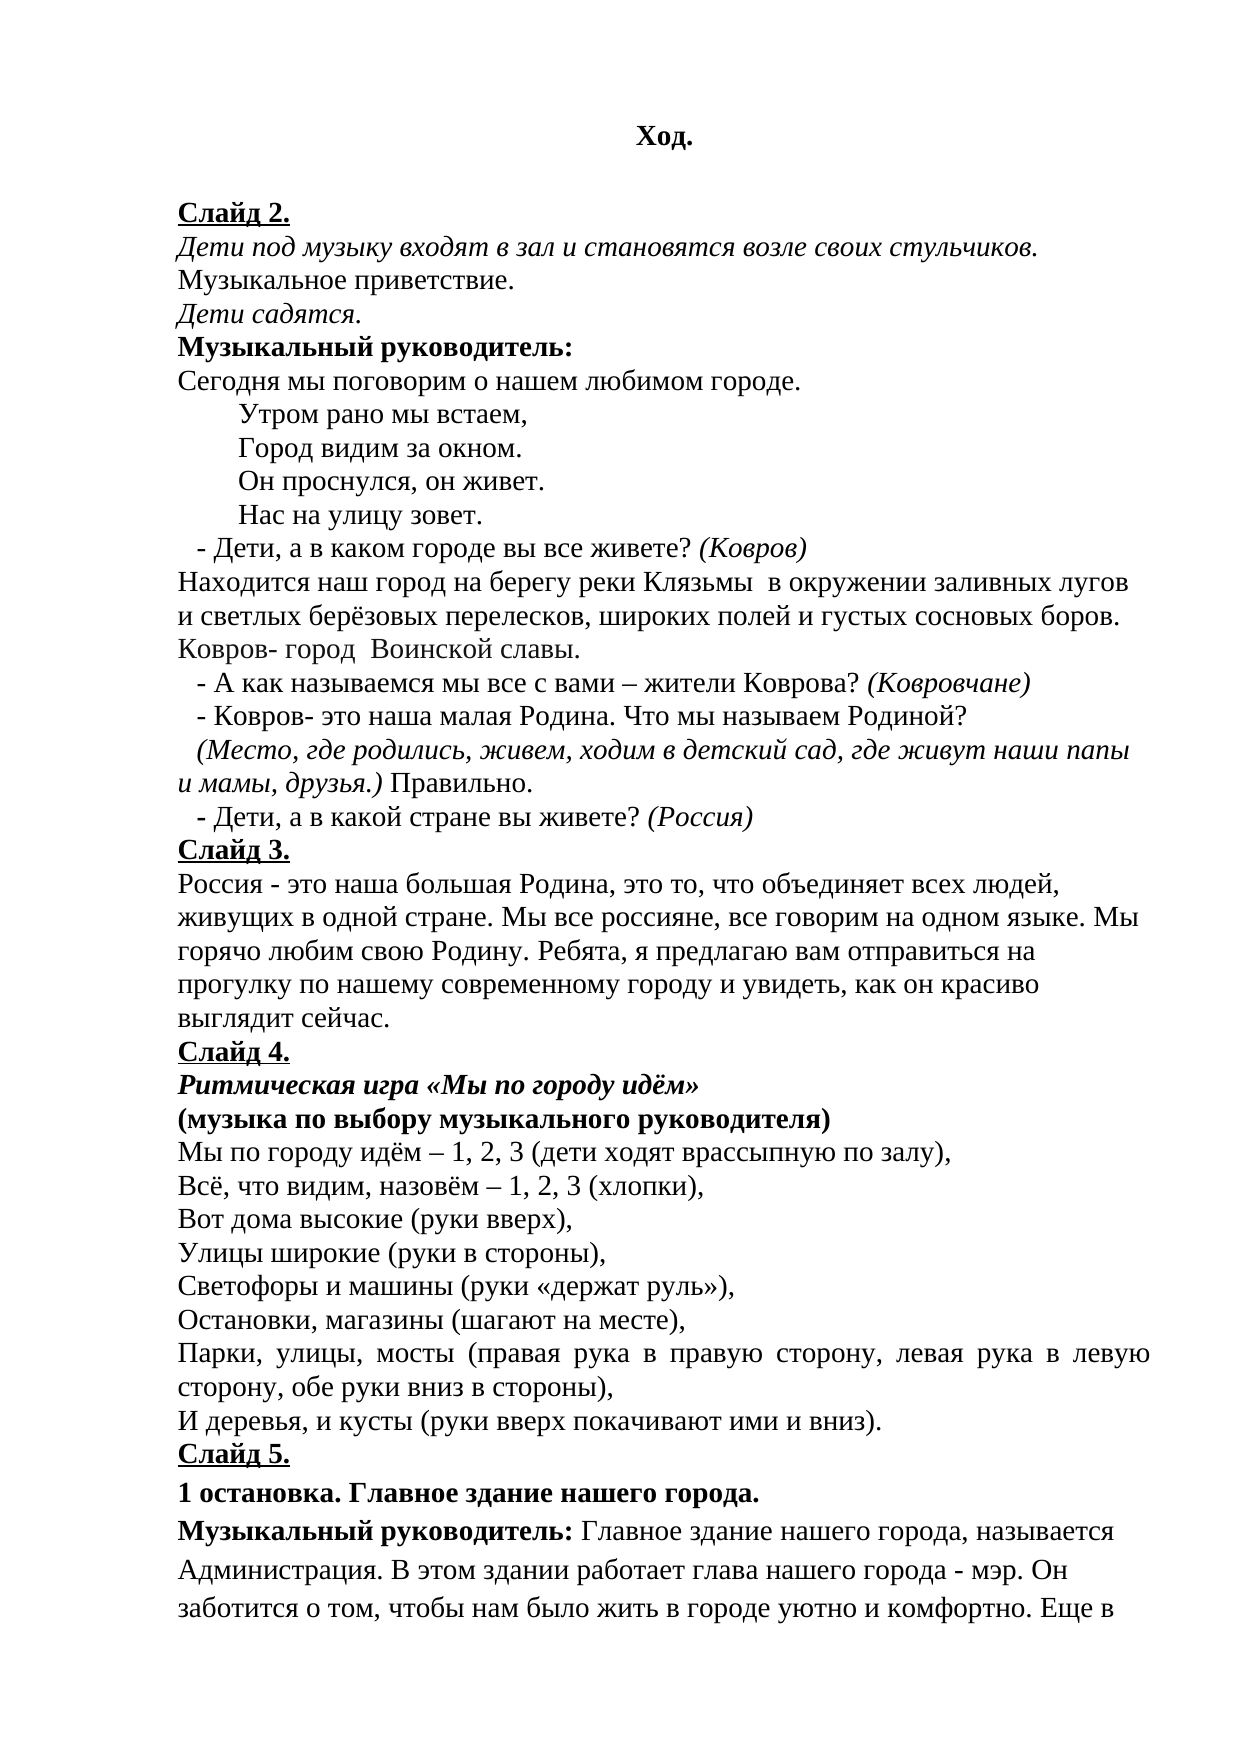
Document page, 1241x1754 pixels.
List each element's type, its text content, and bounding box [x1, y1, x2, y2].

text Нас на улицу зовет. [238, 497, 1091, 531]
text Ритмическая игра «Мы по городу идём» [177, 1067, 1152, 1101]
text Город видим за окном. [238, 430, 1091, 463]
text Слайд 3. [177, 832, 1152, 866]
text Светофоры и машины (руки «держат руль»), [177, 1268, 1152, 1302]
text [177, 1513, 1152, 1624]
text Россия - это наша большая Родина, это то, что объединяет всех людей, живущих в одной стране. Мы все россияне, все говорим на одном языке. Мы горячо любим свою Родину. Ребята, я предлагаю вам отправиться на прогулку по нашему современному городу и увидеть, как он красиво выглядит сейчас. Слайд 4. [177, 866, 1152, 1067]
text Находится наш город на берегу реки Клязьмы в окружении заливных лугов и светлых берёзовых перелесков, широких полей и густых сосновых боров. Ковров- город Воинской славы. [177, 564, 1152, 665]
text (Место, где родились, живем, ходим в детский сад, где живут наши папы и мамы, друзья.) Правильно. [177, 732, 1152, 799]
text Музыкальный руководитель: [177, 329, 1152, 363]
text Дети под музыку входят в зал и становятся возле своих стульчиков. [177, 229, 1152, 262]
text (музыка по выбору музыкального руководителя) [177, 1101, 1152, 1134]
text Слайд 5. [177, 1436, 1152, 1470]
text Ход. [177, 118, 1152, 152]
text Сегодня мы поговорим о нашем любимом городе. [177, 363, 1152, 396]
text - А как называемся мы все с вами – жители Коврова? (Ковровчане) [177, 665, 1152, 698]
text Парки, улицы, мосты (правая рука в правую сторону, левая рука в левую сторону, обе руки вниз в стороны), [177, 1336, 1152, 1403]
text - Дети, а в каком городе вы все живете? (Ковров) [177, 531, 1152, 564]
text Улицы широкие (руки в стороны), [177, 1235, 1152, 1268]
text - Ковров- это наша малая Родина. Что мы называем Родиной? [177, 698, 1152, 732]
text Музыкальное приветствие. [177, 262, 1152, 296]
text Дети садятся. [177, 296, 1152, 329]
text Слайд 2. [177, 195, 1152, 229]
text Остановки, магазины (шагают на месте), [177, 1302, 1152, 1336]
text Мы по городу идём – 1, 2, 3 (дети ходят врассыпную по залу), [177, 1134, 1152, 1168]
text - Дети, а в какой стране вы живете? (Россия) [177, 799, 1152, 832]
text И деревья, и кусты (руки вверх покачивают ими и вниз). [177, 1403, 1152, 1436]
text Всё, что видим, назовём – 1, 2, 3 (хлопки), [177, 1168, 1152, 1201]
text Вот дома высокие (руки вверх), [177, 1201, 1152, 1235]
text Утром рано мы встаем, [238, 396, 1091, 430]
text 1 остановка. Главное здание нашего города. [177, 1475, 1152, 1508]
text Он проснулся, он живет. [238, 463, 1091, 497]
